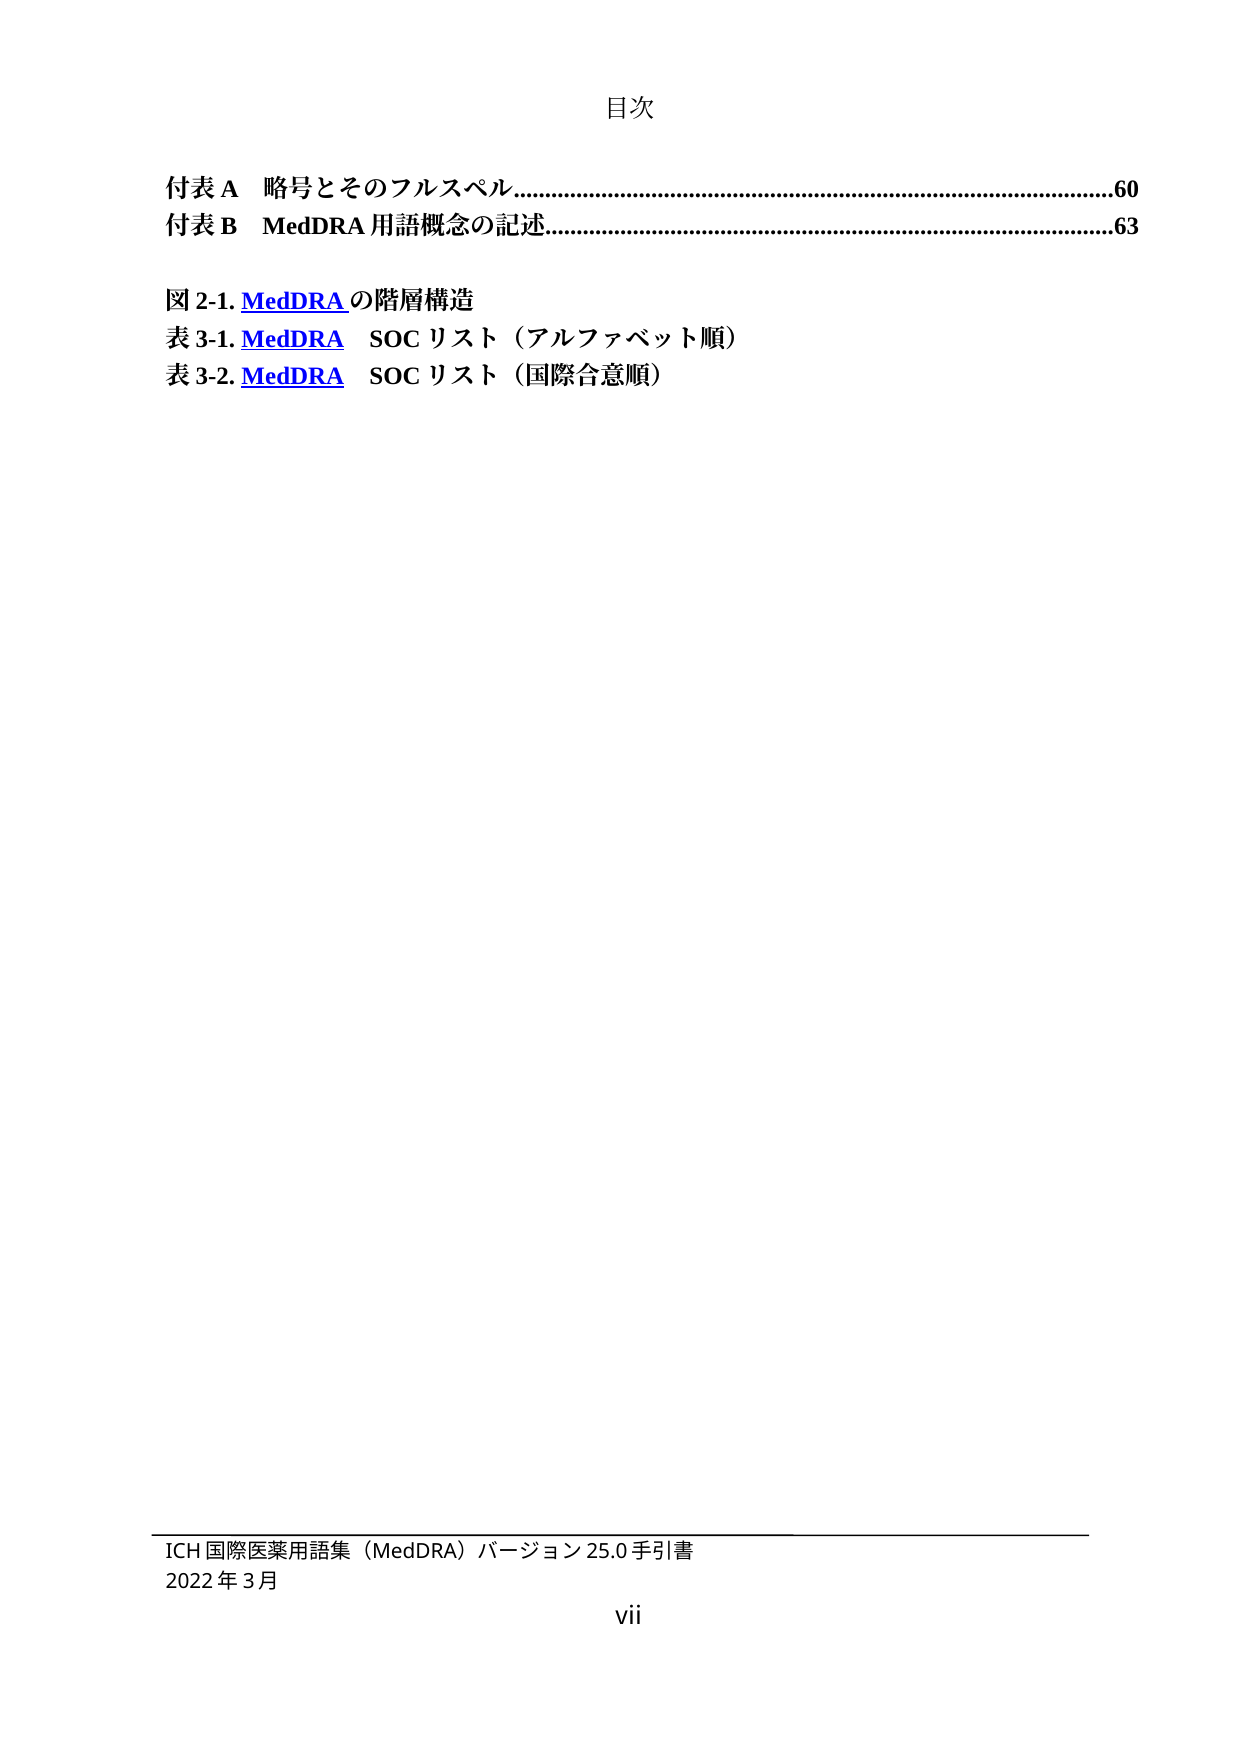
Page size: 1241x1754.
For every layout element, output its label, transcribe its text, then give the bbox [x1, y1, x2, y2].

text 付表B MedDRA用語概念の記述 63 [165, 215, 1141, 240]
text 図2-1. MedDRAの階層構造 6 [165, 290, 1141, 315]
text 表3-2. MedDRA SOCリスト（国際合意順） 12 [165, 365, 1141, 390]
text 付表A 略号とそのフルスペル 60 [165, 177, 1141, 202]
text 表3-1. MedDRA SOCリスト（アルファベット順） 11 [165, 327, 1141, 352]
